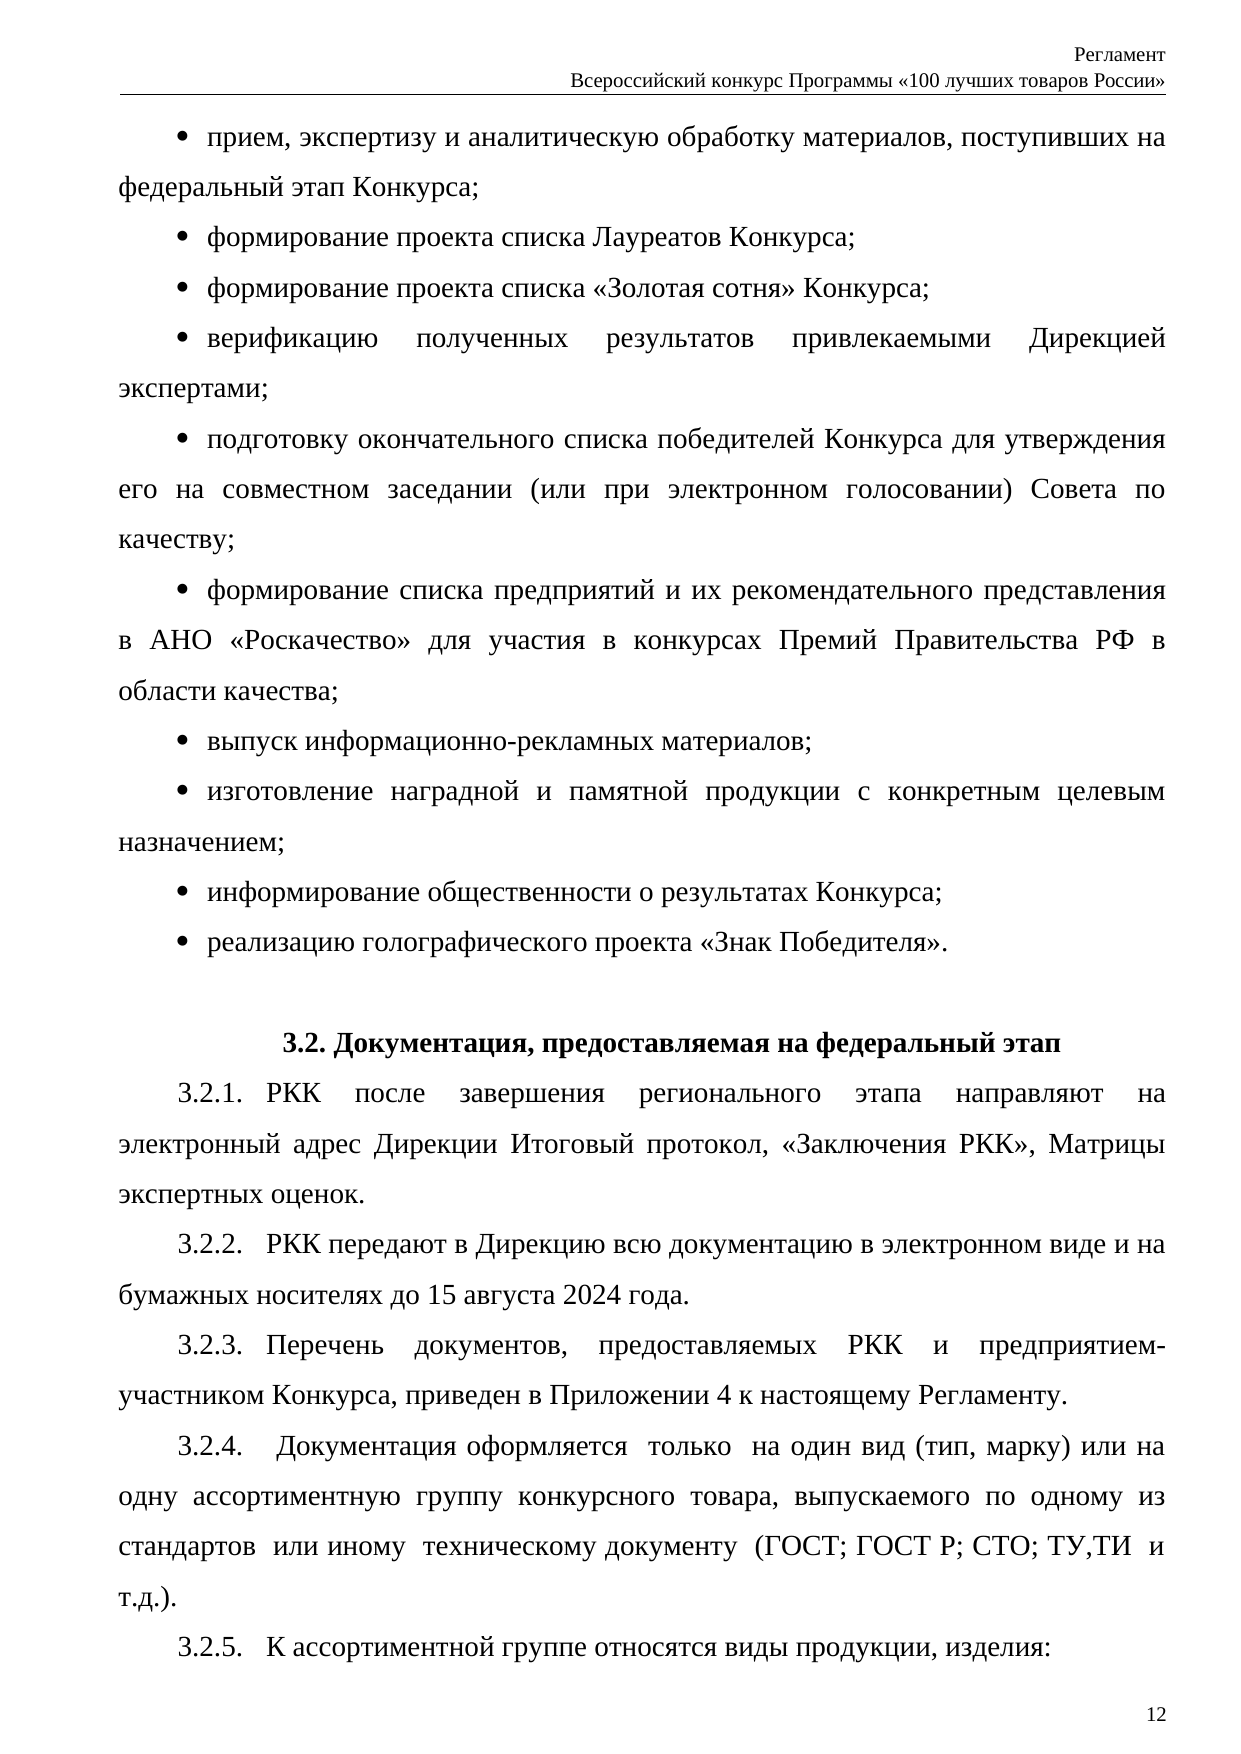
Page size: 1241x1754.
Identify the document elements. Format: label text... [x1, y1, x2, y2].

list информирование общественности о результатах Конкурса; [118, 874, 1167, 908]
text 3.2.4. Документация оформляется только на один вид (тип, марку) или на одну ассортиментную группу конкурсного товара, выпускаемого по одному из стандартов или иному техническому документу (ГОСТ; ГОСТ Р; СТО; ТУ,ТИ и т.д.). [118, 1428, 1167, 1612]
text 3.2.1. РКК после завершения регионального этапа направляют на электронный адрес Дирекции Итоговый протокол, «Заключения РКК», Матрицы экспертных оценок. [118, 1076, 1167, 1210]
list формирование списка предприятий и их рекомендательного представления в АНО «Роскачество» для участия в конкурсах Премий Правительства РФ в области качества; [118, 572, 1167, 706]
list формирование проекта списка «Золотая сотня» Конкурса; [118, 270, 1167, 303]
list верификацию полученных результатов привлекаемыми Дирекцией экспертами; [118, 320, 1167, 404]
list прием, экспертизу и аналитическую обработку материалов, поступивших на федеральный этап Конкурса; [118, 119, 1167, 203]
list выпуск информационно-рекламных материалов; [118, 723, 1167, 757]
list подготовку окончательного списка победителей Конкурса для утверждения его на совместном заседании (или при электронном голосовании) Совета по качеству; [118, 421, 1167, 555]
text 3.2. Документация, предоставляемая на федеральный этап [118, 1025, 1167, 1059]
list реализацию голографического проекта «Знак Победителя». [118, 924, 1167, 958]
list изготовление наградной и памятной продукции с конкретным целевым назначением; [118, 773, 1167, 857]
text 3.2.3. Перечень документов, предоставляемых РКК и предприятием-участником Конкурса, приведен в Приложении 4 к настоящему Регламенту. [118, 1327, 1167, 1411]
text 3.2.5. К ассортиментной группе относятся виды продукции, изделия: [118, 1629, 1167, 1663]
list формирование проекта списка Лауреатов Конкурса; [118, 219, 1167, 253]
text 3.2.2. РКК передают в Дирекцию всю документацию в электронном виде и на бумажных носителях до 15 августа 2024 года. [118, 1227, 1167, 1310]
